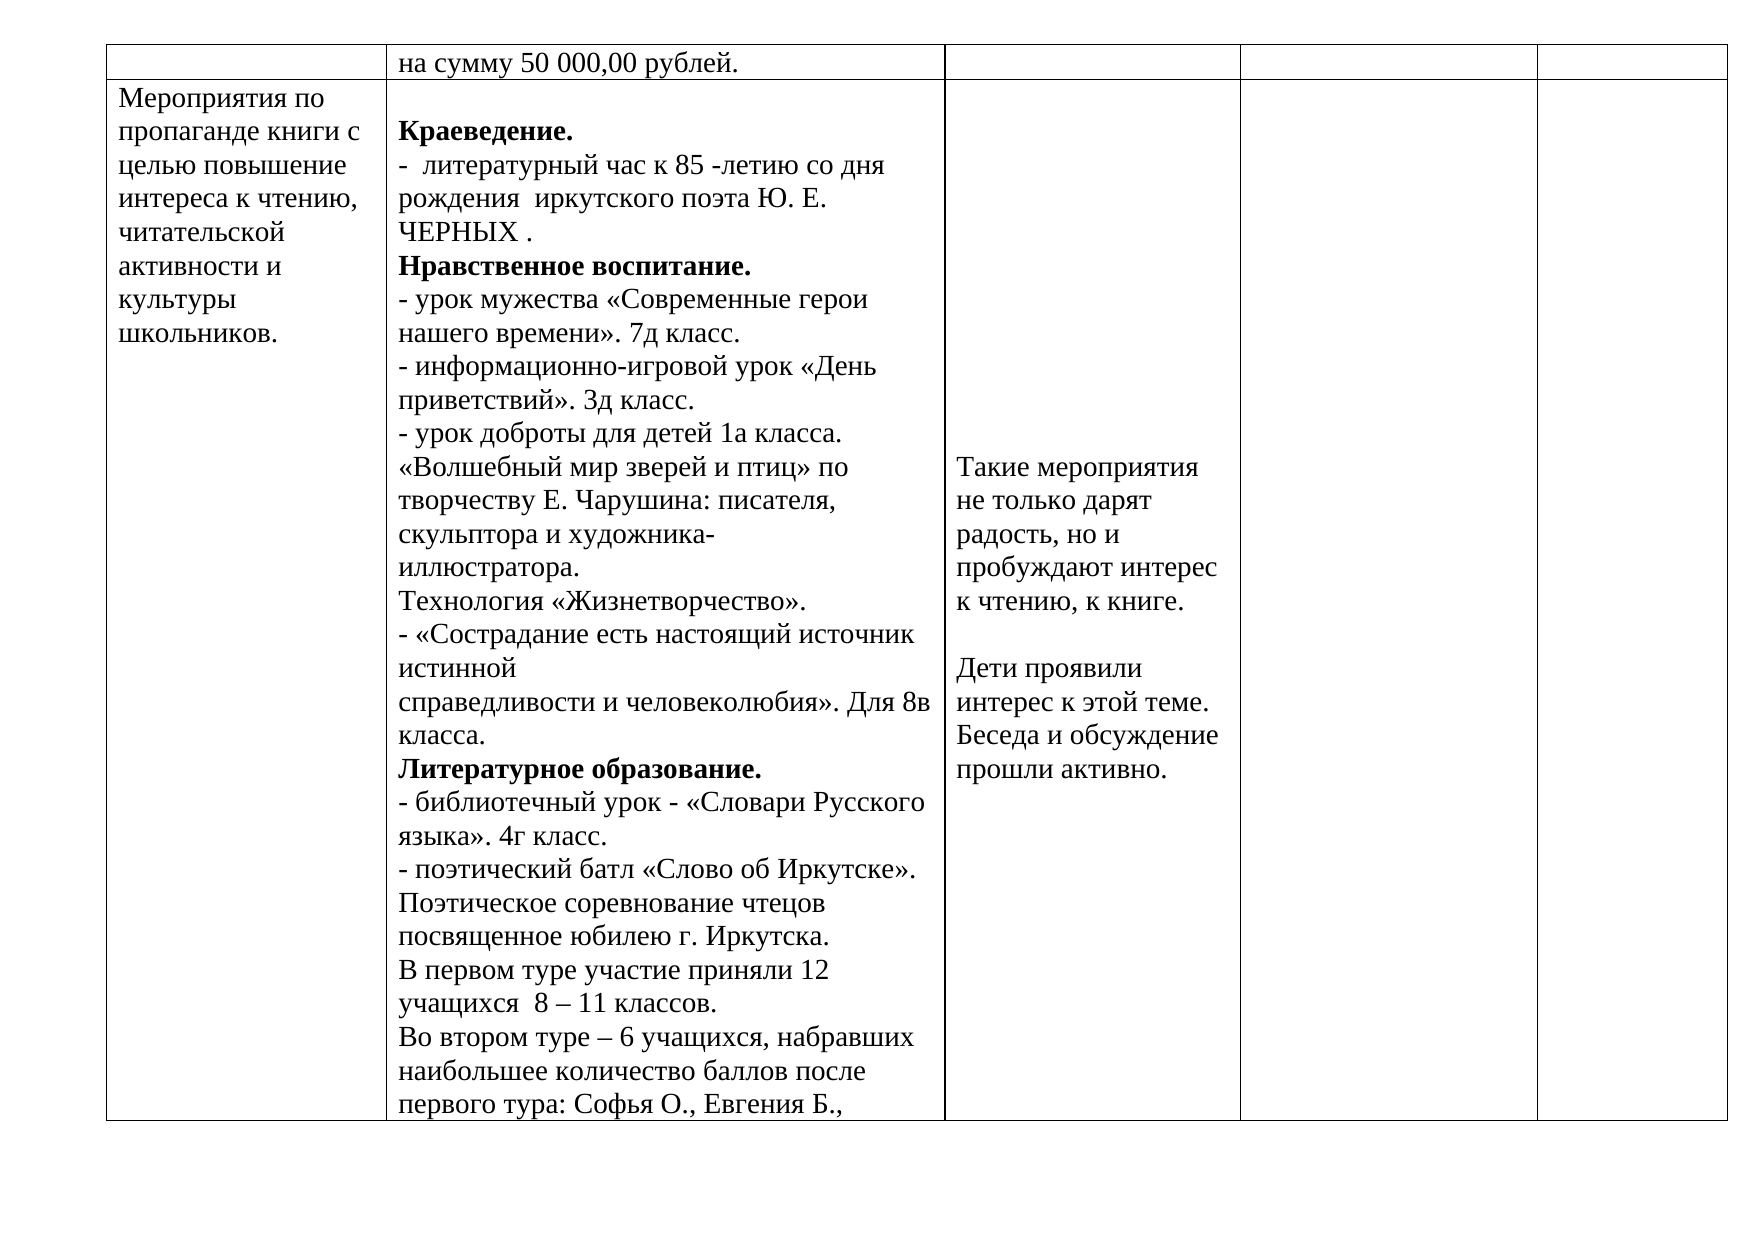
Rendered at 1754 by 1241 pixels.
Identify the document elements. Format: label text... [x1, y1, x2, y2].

table_cell [1241, 80, 1537, 1120]
table_cell [1241, 45, 1537, 79]
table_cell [387, 45, 944, 79]
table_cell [946, 80, 1240, 1120]
table_cell [1538, 45, 1727, 79]
table_cell . [1538, 80, 1727, 1120]
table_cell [107, 45, 386, 79]
table_cell [946, 45, 1240, 79]
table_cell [107, 80, 386, 1120]
